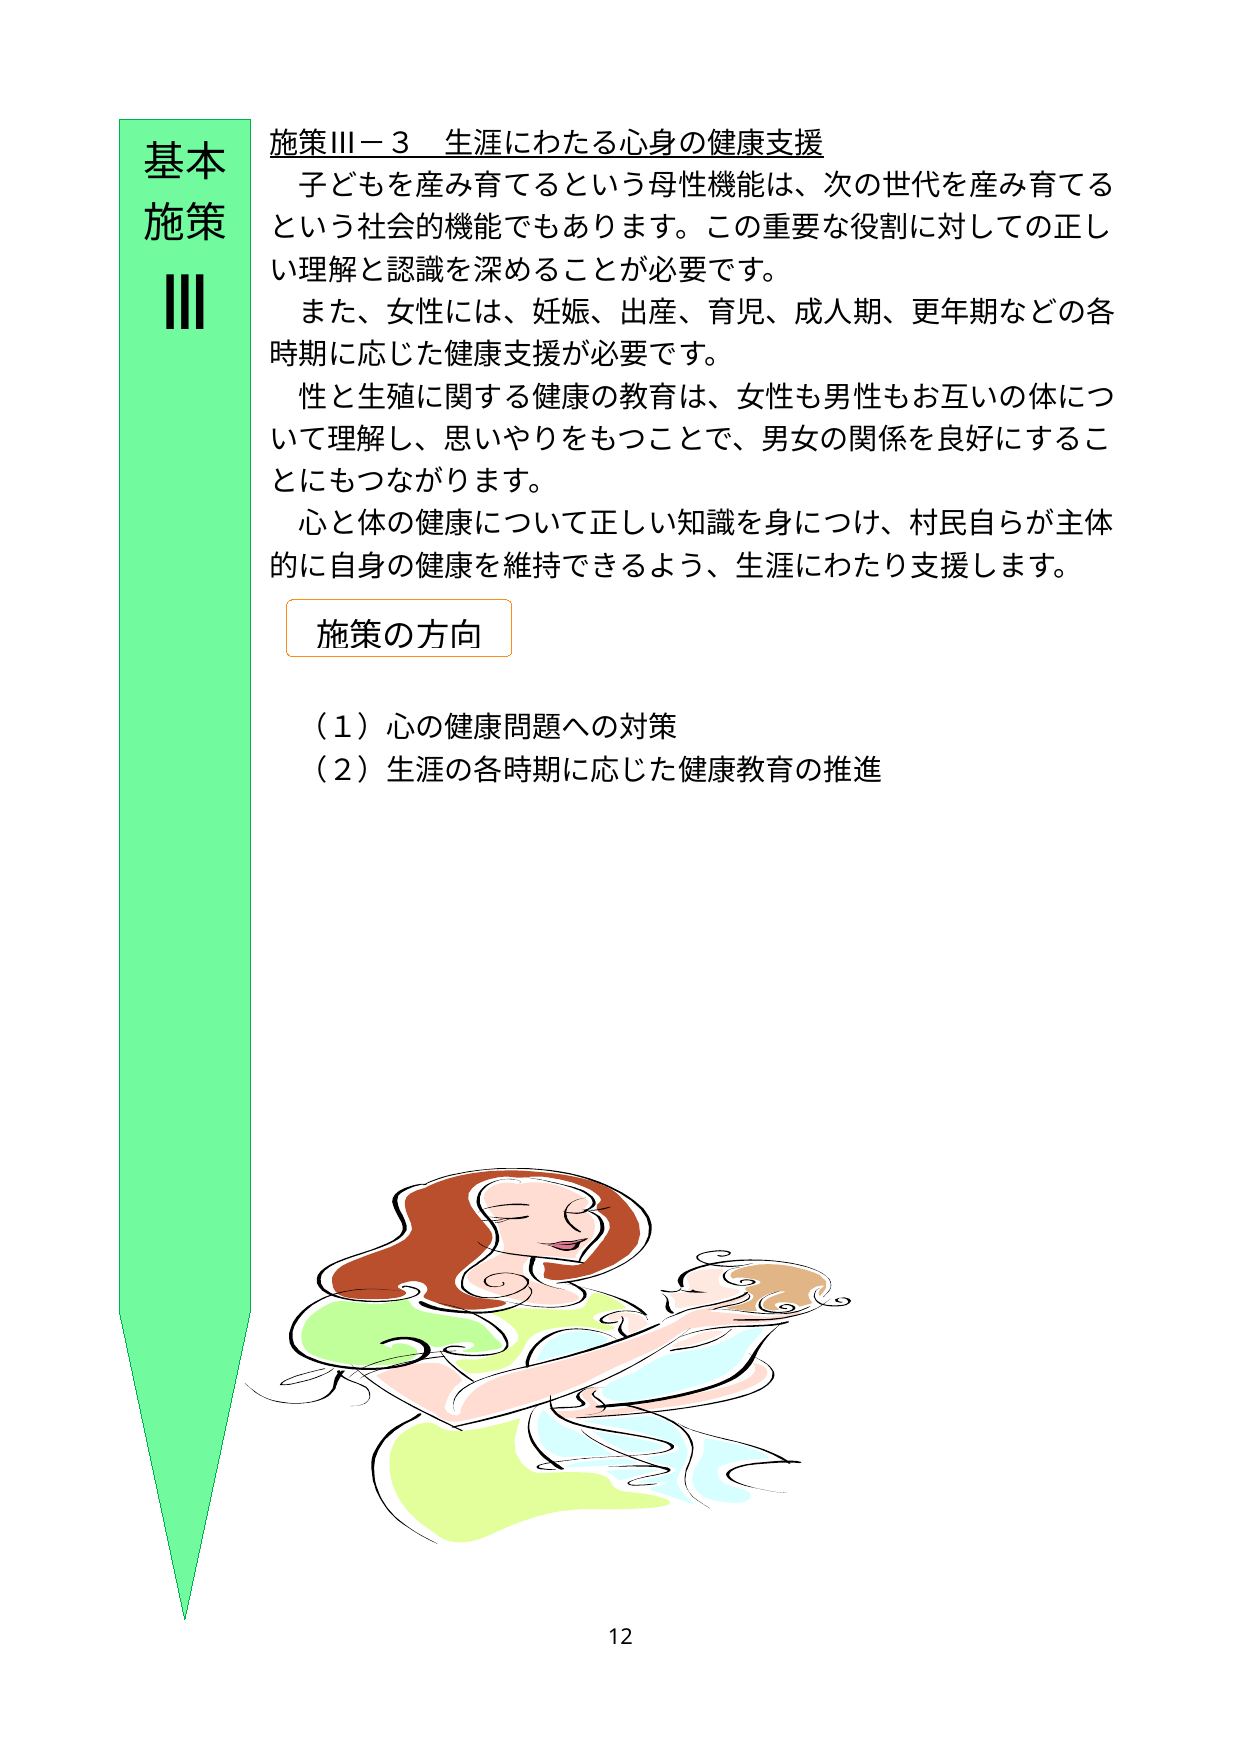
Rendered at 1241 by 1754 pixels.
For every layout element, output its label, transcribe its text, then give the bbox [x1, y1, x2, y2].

text 施策Ⅲ－３ 生涯にわたる心身の健康支援 [119, 119, 1121, 162]
text また、女性には、妊娠、出産、育児、成人期、更年期などの各時期に応じた健康支援が必要です。 [119, 289, 1121, 373]
text 心と体の健康について正しい知識を身につけ、村民自らが主体的に自身の健康を維持できるよう、生涯にわたり支援します。 [119, 500, 1121, 585]
text 性と生殖に関する健康の教育は、女性も男性もお互いの体について理解し、思いやりをもつことで、男女の関係を良好にすることにもつながります。 [119, 373, 1121, 500]
text （２）生涯の各時期に応じた健康教育の推進 [119, 746, 1121, 788]
text （１）心の健康問題への対策 [119, 704, 1121, 746]
text 子どもを産み育てるという母性機能は、次の世代を産み育てるという社会的機能でもあります。この重要な役割に対しての正しい理解と認識を深めることが必要です。 [119, 162, 1121, 289]
